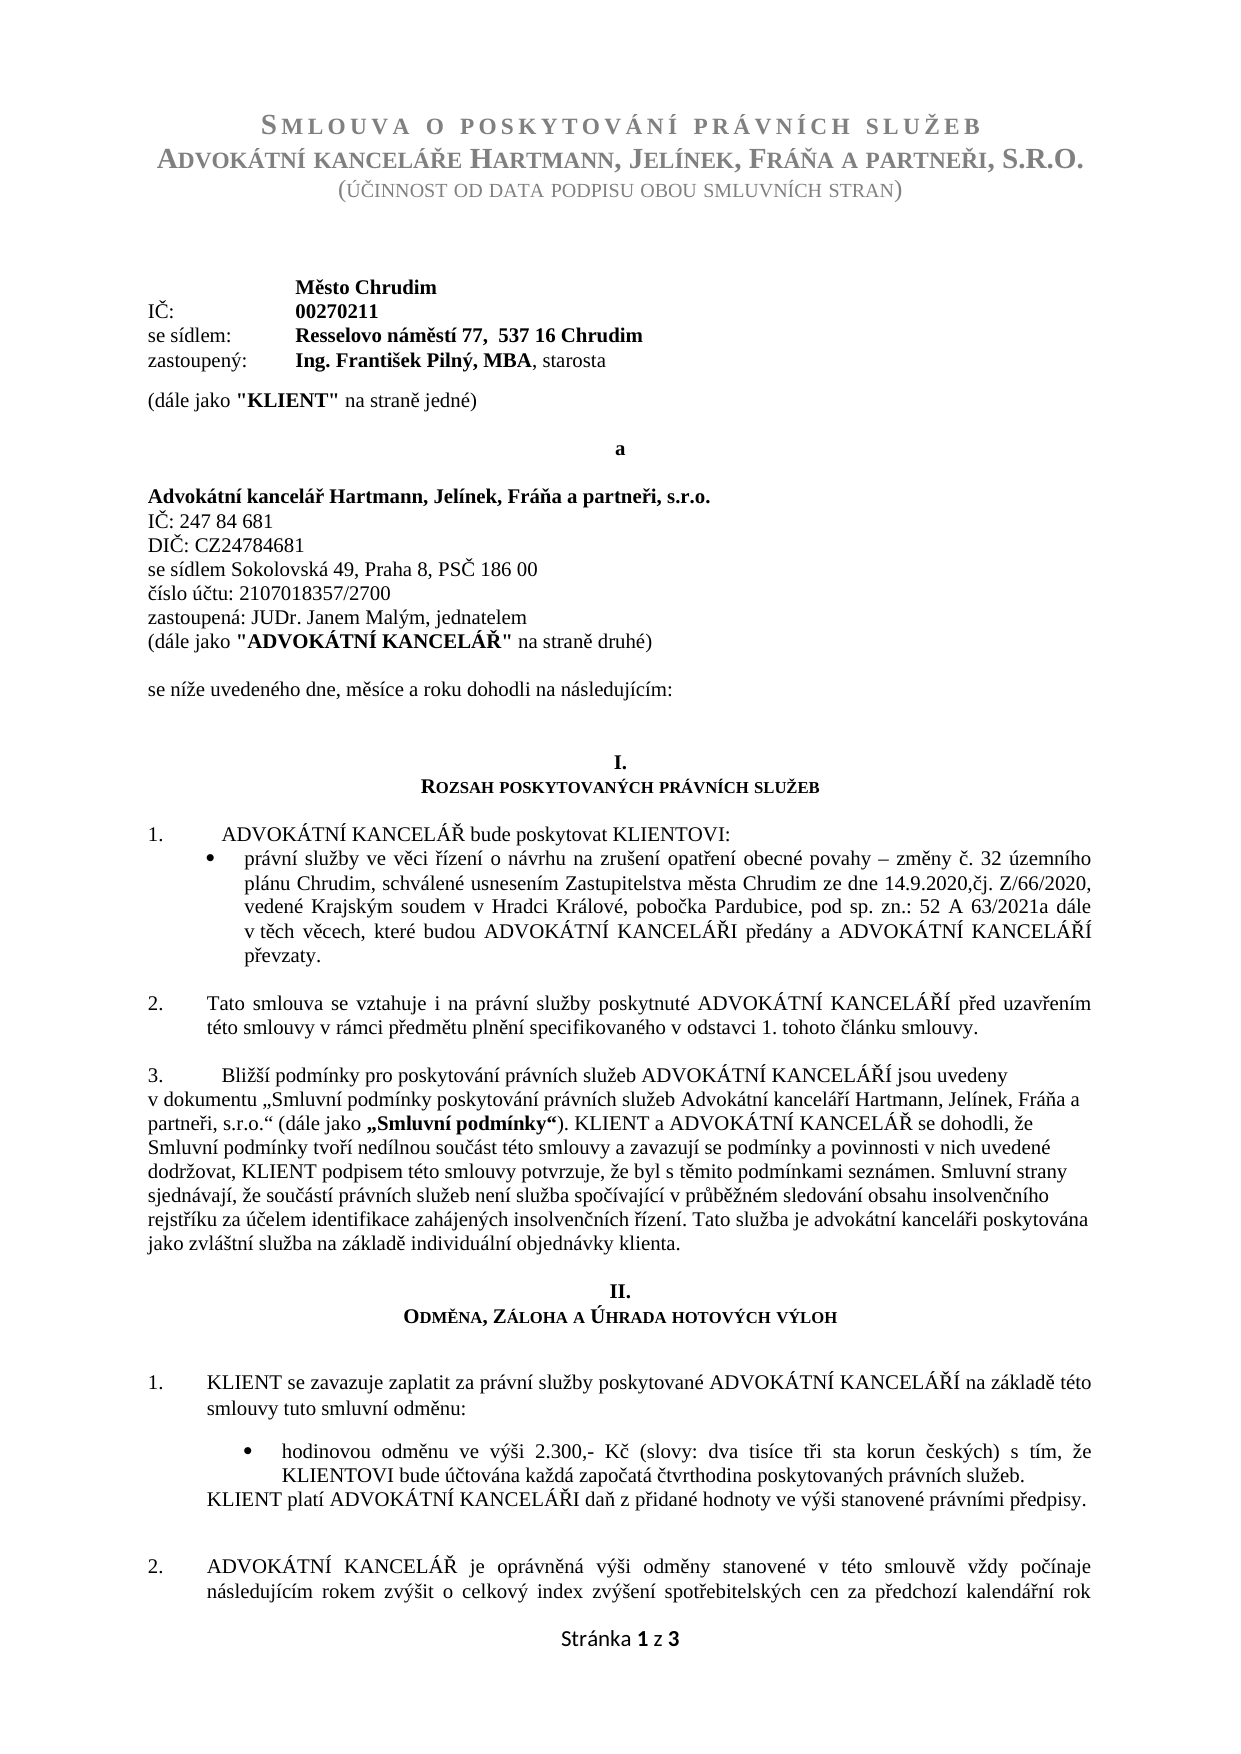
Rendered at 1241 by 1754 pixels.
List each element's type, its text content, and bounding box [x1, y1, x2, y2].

text se sídlem Sokolovská 49, Praha 8, PSČ 186 00 [148, 557, 1093, 581]
text Město Chrudim [221, 275, 1093, 299]
list hodinovou odměnu ve výši 2.300,- Kč (slovy: dva tisíce tři sta korun českých) s tím, že KLIENTOVI bude účtována každá započatá čtvrthodina poskytovaných právních služeb. [244, 1439, 1093, 1487]
text Rozsah poskytovaných právních služeb [148, 774, 1093, 798]
text 1. KLIENT se zavazuje zaplatit za právní služby poskytované ADVOKÁTNÍ KANCELÁŘÍ na základě této smlouvy tuto smluvní odměnu: [148, 1370, 1093, 1420]
text (dále jako "ADVOKÁTNÍ KANCELÁŘ" na straně druhé) [148, 629, 1093, 653]
text II. [148, 1279, 1093, 1303]
text a [148, 436, 1093, 460]
list právní služby ve věci řízení o návrhu na zrušení opatření obecné povahy – změny č. 32 územního plánu Chrudim, schválené usnesením Zastupitelstva města Chrudim ze dne 14.9.2020,čj. Z/66/2020, vedené Krajským soudem v Hradci Králové, pobočka Pardubice, pod sp. zn.: 52 A 63/2021a dále v těch věcech, které budou ADVOKÁTNÍ KANCELÁŘI předány a ADVOKÁTNÍ KANCELÁŘÍ převzaty. [207, 846, 1093, 967]
text 1. ADVOKÁTNÍ KANCELÁŘ bude poskytovat KLIENTOVI: [148, 822, 1093, 846]
text se sídlem: Resselovo náměstí 77, 537 16 Chrudim [148, 323, 1093, 347]
text I. [148, 750, 1093, 774]
text DIČ: CZ24784681 [148, 533, 1093, 557]
text zastoupená: JUDr. Janem Malým, jednatelem [148, 605, 1093, 629]
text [148, 1553, 1093, 1603]
text (dále jako "KLIENT" na straně jedné) [148, 388, 1093, 412]
text IČ: 00270211 [148, 299, 1093, 323]
text se níže uvedeného dne, měsíce a roku dohodli na následujícím: [148, 677, 1093, 701]
text Advokátní kancelář Hartmann, Jelínek, Fráňa a partneři, s.r.o. [148, 484, 1093, 508]
text Odměna, Záloha a Úhrada hotových výloh [148, 1303, 1093, 1328]
text číslo účtu: 2107018357/2700 [148, 581, 1093, 605]
text KLIENT platí ADVOKÁTNÍ KANCELÁŘI daň z přidané hodnoty ve výši stanovené právními předpisy. [148, 1487, 1093, 1511]
text zastoupený: Ing. František Pilný, MBA, starosta [148, 347, 1093, 372]
text 3. Bližší podmínky pro poskytování právních služeb ADVOKÁTNÍ KANCELÁŘÍ jsou uvedeny v dokumentu „Smluvní podmínky poskytování právních služeb Advokátní kanceláří Hartmann, Jelínek, Fráňa a partneři, s.r.o.“ (dále jako „Smluvní podmínky“). KLIENT a ADVOKÁTNÍ KANCELÁŘ se dohodli, že Smluvní podmínky tvoří nedílnou součást této smlouvy a zavazují se podmínky a povinnosti v nich uvedené dodržovat, KLIENT podpisem této smlouvy potvrzuje, že byl s těmito podmínkami seznámen. Smluvní strany sjednávají, že součástí právních služeb není služba spočívající v průběžném sledování obsahu insolvenčního rejstříku za účelem identifikace zahájených insolvenčních řízení. Tato služba je advokátní kanceláři poskytována jako zvláštní služba na základě individuální objednávky klienta. [148, 1063, 1093, 1255]
text IČ: 247 84 681 [148, 508, 1093, 533]
text 2. Tato smlouva se vztahuje i na právní služby poskytnuté ADVOKÁTNÍ KANCELÁŘÍ před uzavřením této smlouvy v rámci předmětu plnění specifikovaného v odstavci 1. tohoto článku smlouvy. [148, 991, 1093, 1039]
